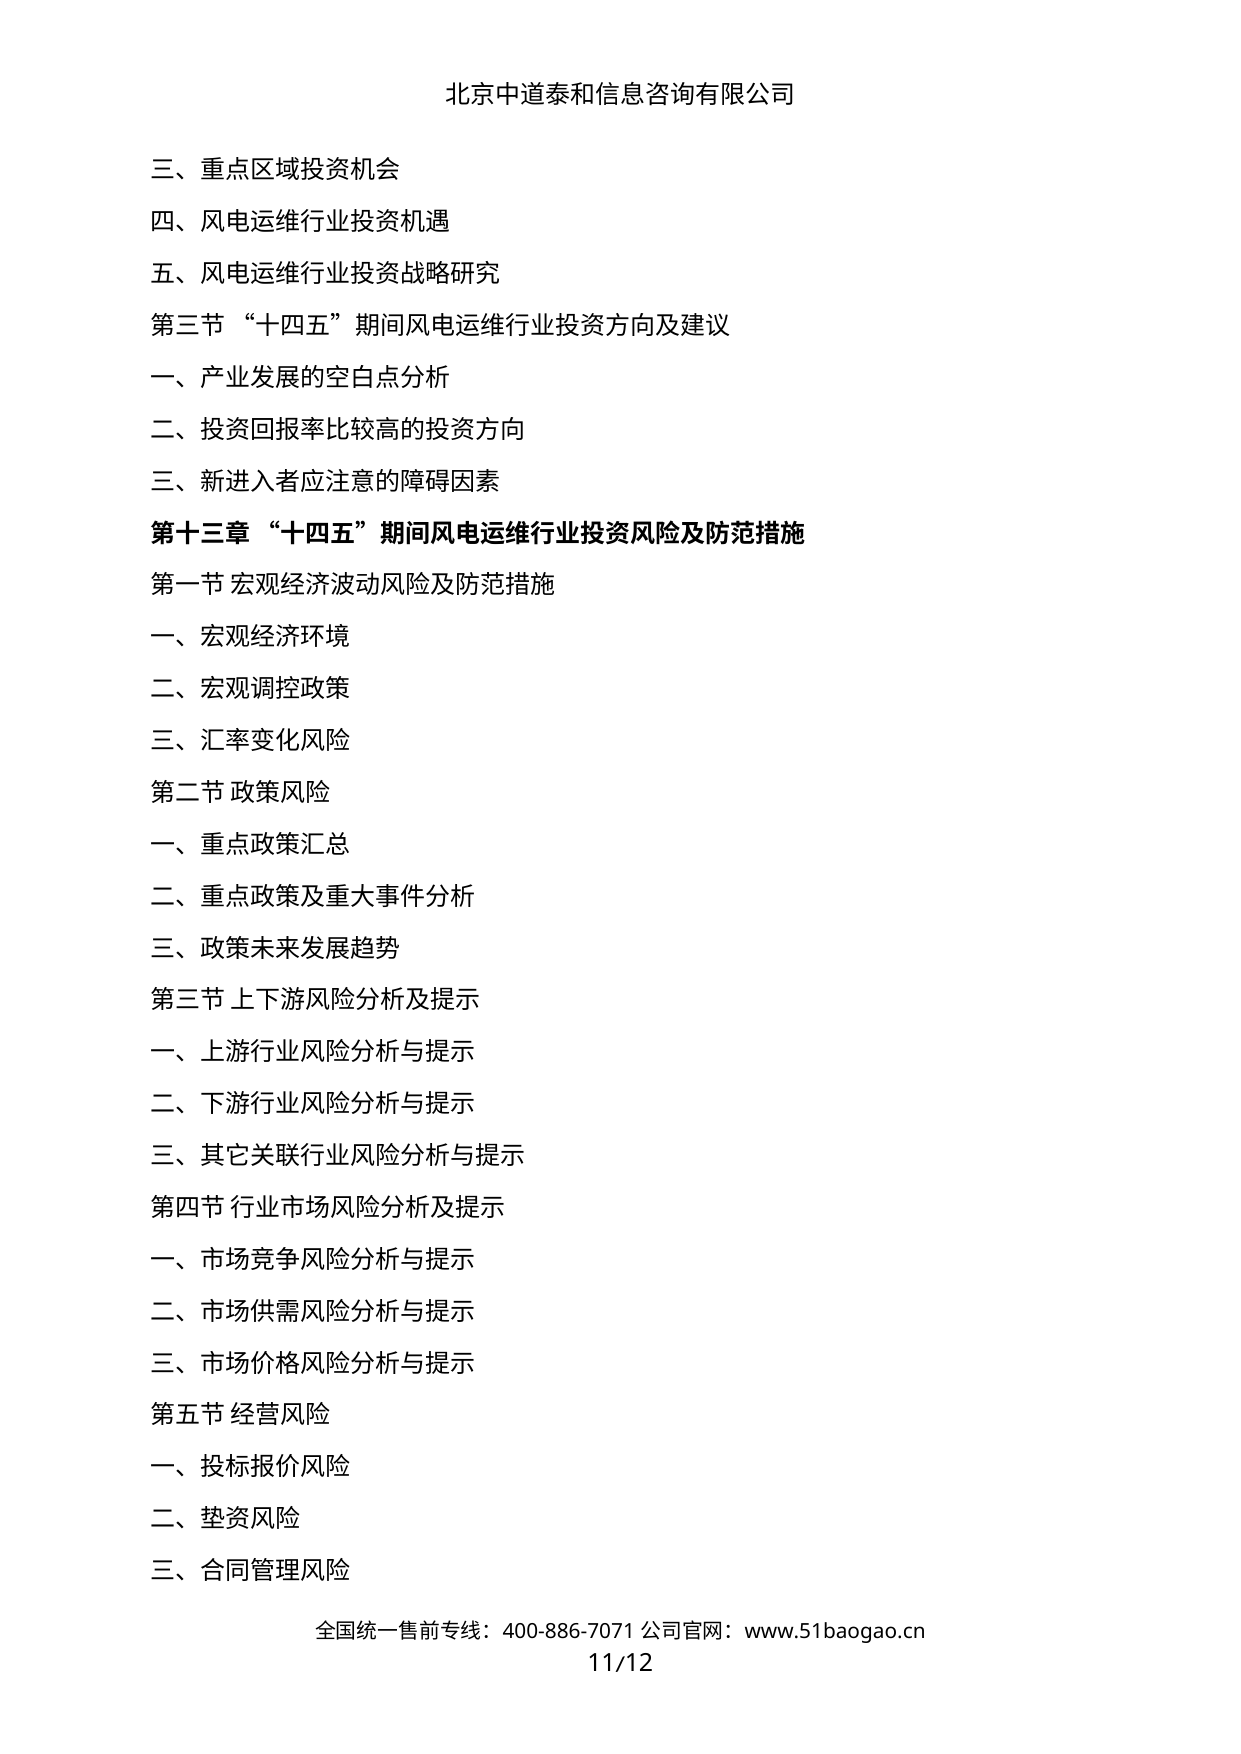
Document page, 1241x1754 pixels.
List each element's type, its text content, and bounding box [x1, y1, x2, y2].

text 一、产业发展的空白点分析 [150, 357, 1090, 394]
text 三、重点区域投资机会 [150, 150, 1090, 186]
text 三、市场价格风险分析与提示 [150, 1343, 1090, 1379]
text 第十三章 “十四五”期间风电运维行业投资风险及防范措施 [150, 513, 1090, 549]
text 第二节 政策风险 [150, 772, 1090, 809]
text 三、政策未来发展趋势 [150, 928, 1090, 964]
text 第三节 上下游风险分析及提示 [150, 980, 1090, 1016]
text 四、风电运维行业投资机遇 [150, 202, 1090, 238]
text 第一节 宏观经济波动风险及防范措施 [150, 565, 1090, 601]
text 第五节 经营风险 [150, 1395, 1090, 1431]
text 二、重点政策及重大事件分析 [150, 876, 1090, 912]
text 三、汇率变化风险 [150, 721, 1090, 757]
text 二、投资回报率比较高的投资方向 [150, 409, 1090, 446]
text 一、投标报价风险 [150, 1447, 1090, 1483]
text 一、重点政策汇总 [150, 824, 1090, 861]
text 一、上游行业风险分析与提示 [150, 1032, 1090, 1068]
text 二、垫资风险 [150, 1499, 1090, 1535]
text 第三节 “十四五”期间风电运维行业投资方向及建议 [150, 306, 1090, 342]
text 二、下游行业风险分析与提示 [150, 1084, 1090, 1120]
text 一、宏观经济环境 [150, 617, 1090, 653]
text 二、市场供需风险分析与提示 [150, 1291, 1090, 1327]
text 三、其它关联行业风险分析与提示 [150, 1136, 1090, 1172]
text 三、新进入者应注意的障碍因素 [150, 461, 1090, 497]
text 三、合同管理风险 [150, 1551, 1090, 1587]
text 第四节 行业市场风险分析及提示 [150, 1187, 1090, 1224]
text 一、市场竞争风险分析与提示 [150, 1239, 1090, 1276]
text 五、风电运维行业投资战略研究 [150, 254, 1090, 290]
text 二、宏观调控政策 [150, 669, 1090, 705]
